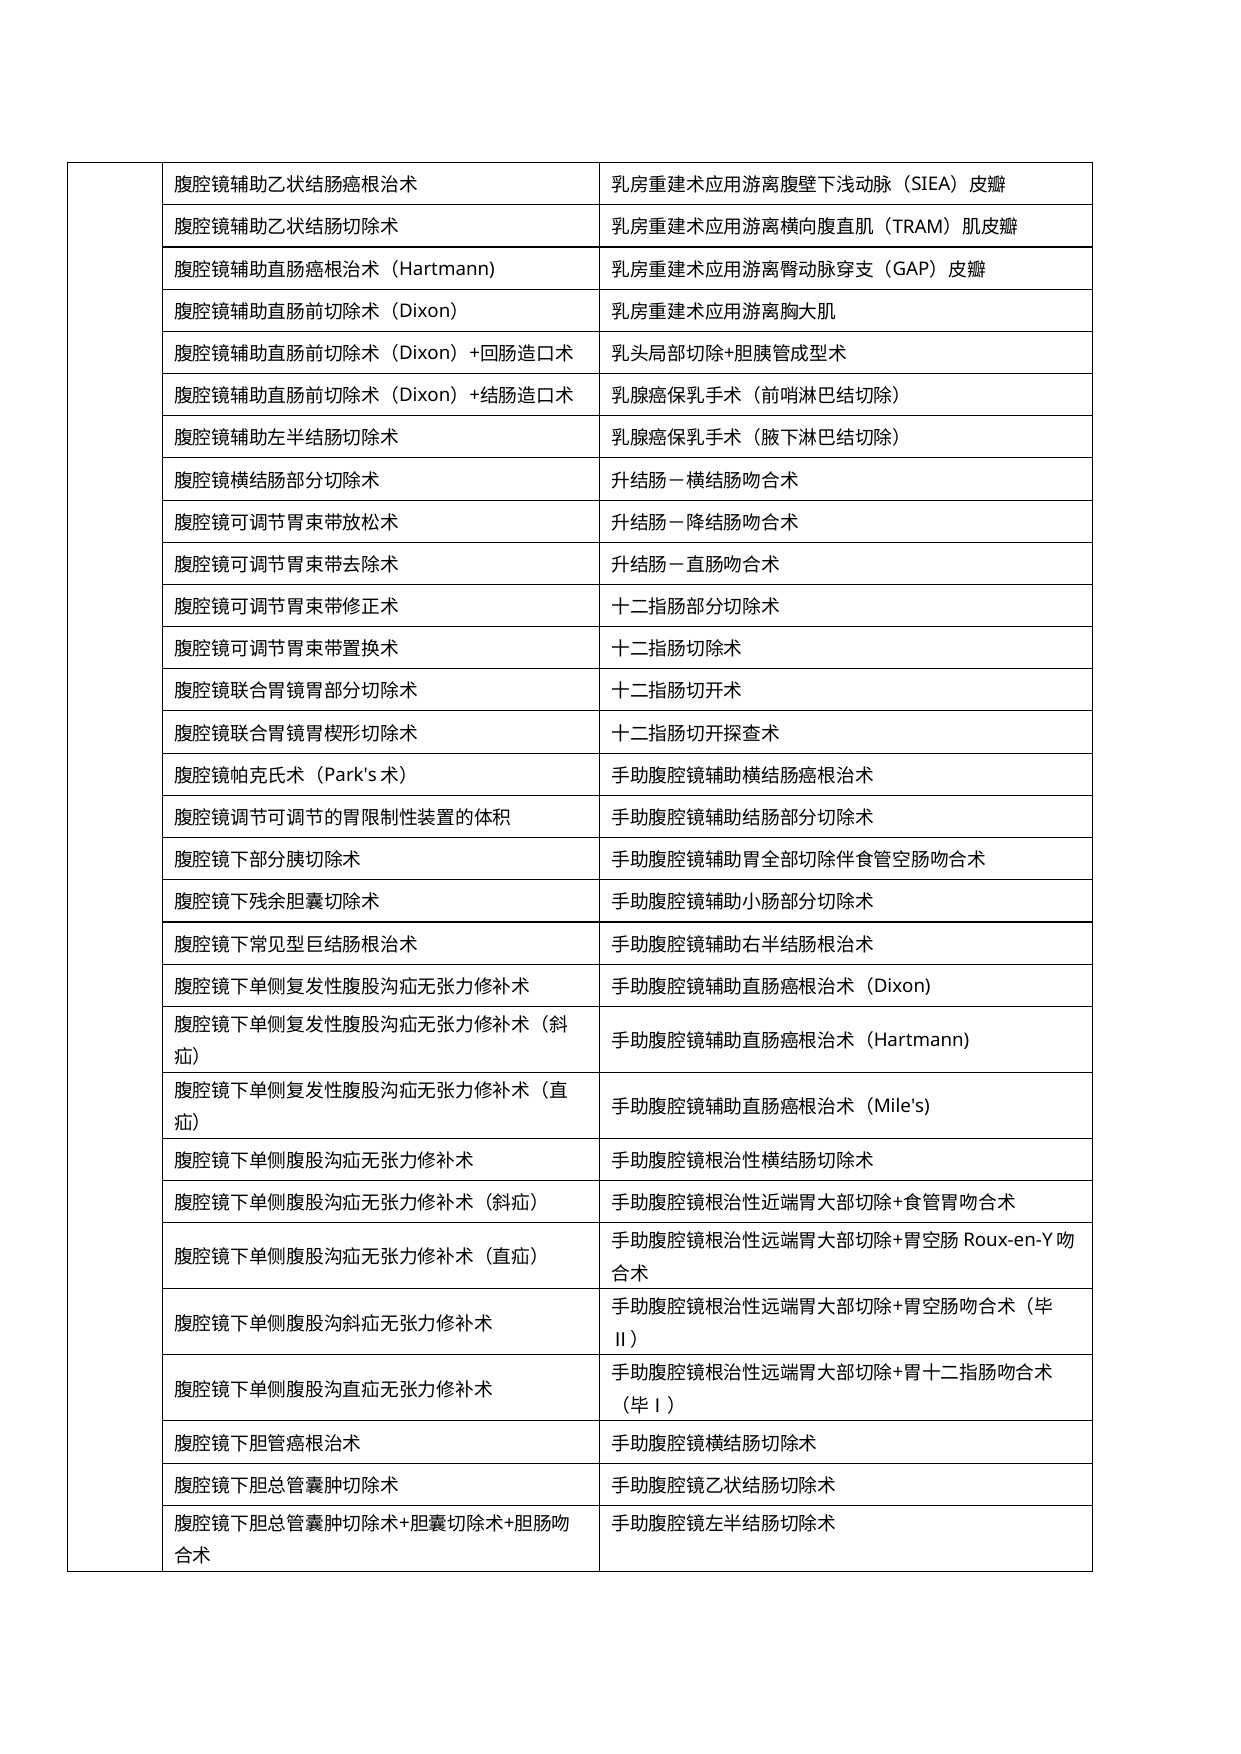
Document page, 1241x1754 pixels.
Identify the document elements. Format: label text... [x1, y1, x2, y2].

table_cell 手助腹腔镜横结肠切除术 [600, 1421, 1092, 1462]
table_cell 乳腺癌保乳手术（腋下淋巴结切除） [600, 416, 1092, 457]
table_cell 腹腔镜可调节胃束带去除术 [163, 543, 599, 584]
table_cell 腹腔镜下单侧复发性腹股沟疝无张力修补术 [163, 965, 599, 1006]
table_cell 腹腔镜下单侧腹股沟疝无张力修补术（直疝） [163, 1223, 599, 1288]
table_cell 腹腔镜下常见型巨结肠根治术 [163, 923, 599, 963]
table_cell 腹腔镜下单侧复发性腹股沟疝无张力修补术（直疝） [163, 1073, 599, 1138]
table_cell 手助腹腔镜辅助横结肠癌根治术 [600, 754, 1092, 795]
table_cell 腹腔镜下部分胰切除术 [163, 838, 599, 879]
table_cell 乳房重建术应用游离胸大肌 [600, 290, 1092, 331]
table_cell 手助腹腔镜左半结肠切除术 [600, 1506, 1092, 1571]
table_cell 手助腹腔镜根治性近端胃大部切除+食管胃吻合术 [600, 1181, 1092, 1222]
table_cell 乳头局部切除+胆胰管成型术 [600, 332, 1092, 373]
table_cell 十二指肠切开探查术 [600, 711, 1092, 753]
table_cell 乳房重建术应用游离横向腹直肌（TRAM）肌皮瓣 [600, 205, 1092, 246]
table_cell 腹腔镜下单侧腹股沟斜疝无张力修补术 [163, 1289, 599, 1354]
table_cell 升结肠－直肠吻合术 [600, 543, 1092, 584]
table_cell 乳房重建术应用游离臀动脉穿支（GAP）皮瓣 [600, 248, 1092, 288]
table_cell 腹腔镜辅助直肠前切除术（Dixon）+结肠造口术 [163, 374, 599, 415]
table_cell 十二指肠部分切除术 [600, 585, 1092, 626]
table_cell 腹腔镜下胆管癌根治术 [163, 1421, 599, 1462]
table_cell 腹腔镜辅助左半结肠切除术 [163, 416, 599, 457]
table_cell 腹腔镜辅助直肠前切除术（Dixon） [163, 290, 599, 331]
table_cell 腹腔镜辅助乙状结肠切除术 [163, 205, 599, 246]
table_cell 十二指肠切开术 [600, 669, 1092, 710]
table_cell 手助腹腔镜辅助右半结肠根治术 [600, 923, 1092, 963]
table_cell 手助腹腔镜根治性横结肠切除术 [600, 1139, 1092, 1180]
table_cell 腹腔镜下胆总管囊肿切除术+胆囊切除术+胆肠吻合术 [163, 1506, 599, 1571]
table_cell 手助腹腔镜根治性远端胃大部切除+胃十二指肠吻合术（毕Ⅰ） [600, 1355, 1092, 1420]
table_cell 升结肠－横结肠吻合术 [600, 458, 1092, 499]
table_cell 手助腹腔镜辅助直肠癌根治术（Dixon) [600, 965, 1092, 1006]
table_cell 乳房重建术应用游离腹壁下浅动脉（SIEA）皮瓣 [600, 163, 1092, 204]
table_cell 手助腹腔镜辅助结肠部分切除术 [600, 796, 1092, 837]
table_cell 腹腔镜下残余胆囊切除术 [163, 880, 599, 921]
table_cell 腹腔镜下单侧腹股沟直疝无张力修补术 [163, 1355, 599, 1420]
table_cell 手助腹腔镜根治性远端胃大部切除+胃空肠Roux-en-Y吻合术 [600, 1223, 1092, 1288]
table_cell 腹腔镜下胆总管囊肿切除术 [163, 1464, 599, 1505]
table_cell 腹腔镜辅助直肠癌根治术（Hartmann) [163, 248, 599, 288]
table_cell 腹腔镜下单侧腹股沟疝无张力修补术 [163, 1139, 599, 1180]
table_cell 乳腺癌保乳手术（前哨淋巴结切除） [600, 374, 1092, 415]
table_cell 腹腔镜可调节胃束带置换术 [163, 627, 599, 668]
table_cell 腹腔镜帕克氏术（Park's术） [163, 754, 599, 795]
table_cell 腹腔镜可调节胃束带修正术 [163, 585, 599, 626]
table_cell 腹腔镜调节可调节的胃限制性装置的体积 [163, 796, 599, 837]
table_cell 腹腔镜下单侧复发性腹股沟疝无张力修补术（斜疝） [163, 1007, 599, 1072]
table_cell 升结肠－降结肠吻合术 [600, 501, 1092, 542]
table_cell 手助腹腔镜辅助小肠部分切除术 [600, 880, 1092, 921]
table_cell 手助腹腔镜根治性远端胃大部切除+胃空肠吻合术（毕Ⅱ） [600, 1289, 1092, 1354]
table_cell 腹腔镜联合胃镜胃部分切除术 [163, 669, 599, 710]
table_cell 腹腔镜联合胃镜胃楔形切除术 [163, 711, 599, 753]
table_cell 手助腹腔镜辅助胃全部切除伴食管空肠吻合术 [600, 838, 1092, 879]
table_cell 腹腔镜横结肠部分切除术 [163, 458, 599, 499]
table_cell 腹腔镜可调节胃束带放松术 [163, 501, 599, 542]
table_cell 腹腔镜辅助直肠前切除术（Dixon）+回肠造口术 [163, 332, 599, 373]
table_cell 手助腹腔镜辅助直肠癌根治术（Hartmann) [600, 1007, 1092, 1072]
table_cell 腹腔镜下单侧腹股沟疝无张力修补术（斜疝） [163, 1181, 599, 1222]
table_cell 手助腹腔镜辅助直肠癌根治术（Mile's) [600, 1073, 1092, 1138]
table_cell 腹腔镜辅助乙状结肠癌根治术 [163, 163, 599, 204]
table_cell 手助腹腔镜乙状结肠切除术 [600, 1464, 1092, 1505]
table_cell 十二指肠切除术 [600, 627, 1092, 668]
